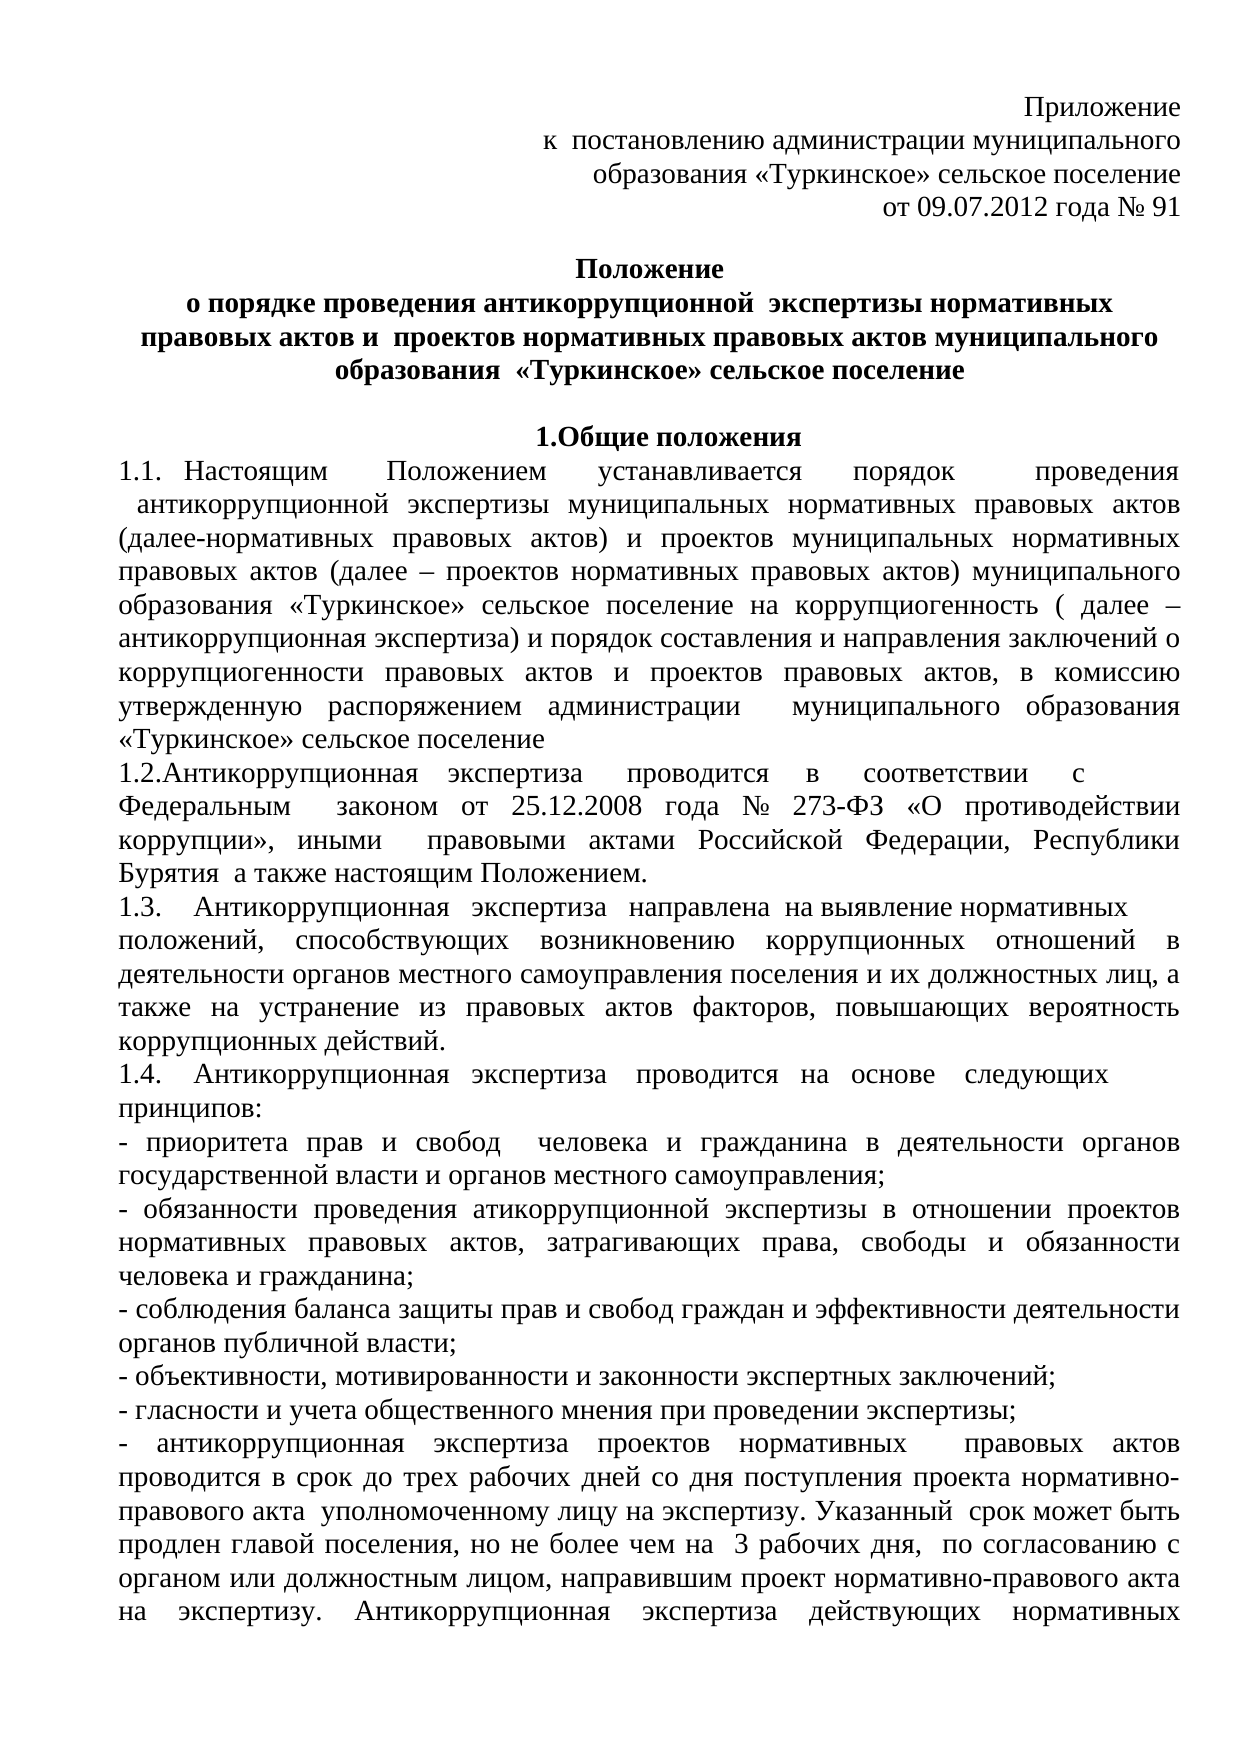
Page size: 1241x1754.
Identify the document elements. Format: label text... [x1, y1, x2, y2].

text - приоритета прав и свобод человека и гражданина в деятельности органов государственной власти и органов местного самоуправления; [118, 1124, 1181, 1191]
text - гласности и учета общественного мнения при проведении экспертизы; [118, 1392, 1181, 1426]
text - объективности, мотивированности и законности экспертных заключений; [118, 1358, 1181, 1392]
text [118, 1426, 1181, 1627]
text - соблюдения баланса защиты прав и свобод граждан и эффективности деятельности органов публичной власти; [118, 1291, 1181, 1358]
text о порядке проведения антикоррупционной экспертизы нормативных [118, 285, 1181, 319]
text 1.Общие положения [156, 419, 1181, 453]
text от 09.07.2012 года № 91 [118, 189, 1181, 223]
text принципов: [118, 1090, 1181, 1124]
text положений, способствующих возникновению коррупционных отношений в деятельности органов местного самоуправления поселения и их должностных лиц, а также на устранение из правовых актов факторов, повышающих вероятность коррупционных действий. [118, 922, 1181, 1057]
text Положение [118, 252, 1181, 285]
list Антикоррупционная экспертиза направлена на выявление нормативных [118, 889, 1181, 922]
text образования «Туркинское» сельское поселение [118, 156, 1181, 189]
text - обязанности проведения атикоррупционной экспертизы в отношении проектов нормативных правовых актов, затрагивающих права, свободы и обязанности человека и гражданина; [118, 1191, 1181, 1291]
text Приложение [118, 89, 1181, 122]
text антикоррупционной экспертизы муниципальных нормативных правовых актов (далее-нормативных правовых актов) и проектов муниципальных нормативных правовых актов (далее – проектов нормативных правовых актов) муниципального образования «Туркинское» сельское поселение на коррупциогенность ( далее –антикоррупционная экспертиза) и порядок составления и направления заключений о коррупциогенности правовых актов и проектов правовых актов, в комиссию утвержденную распоряжением администрации муниципального образования «Туркинское» сельское поселение [118, 486, 1181, 755]
text 1.2.Антикоррупционная экспертиза проводится в соответствии с [118, 755, 1181, 788]
text Федеральным законом от 25.12.2008 года № 273-ФЗ «О противодействии коррупции», иными правовыми актами Российской Федерации, Республики Бурятия а также настоящим Положением. [118, 788, 1181, 889]
text правовых актов и проектов нормативных правовых актов муниципального образования «Туркинское» сельское поселение [118, 319, 1181, 386]
text к постановлению администрации муниципального [118, 122, 1181, 156]
text 1.1. Настоящим Положением устанавливается порядок проведения [118, 453, 1181, 486]
list Антикоррупционная экспертиза проводится на основе следующих [118, 1057, 1181, 1090]
